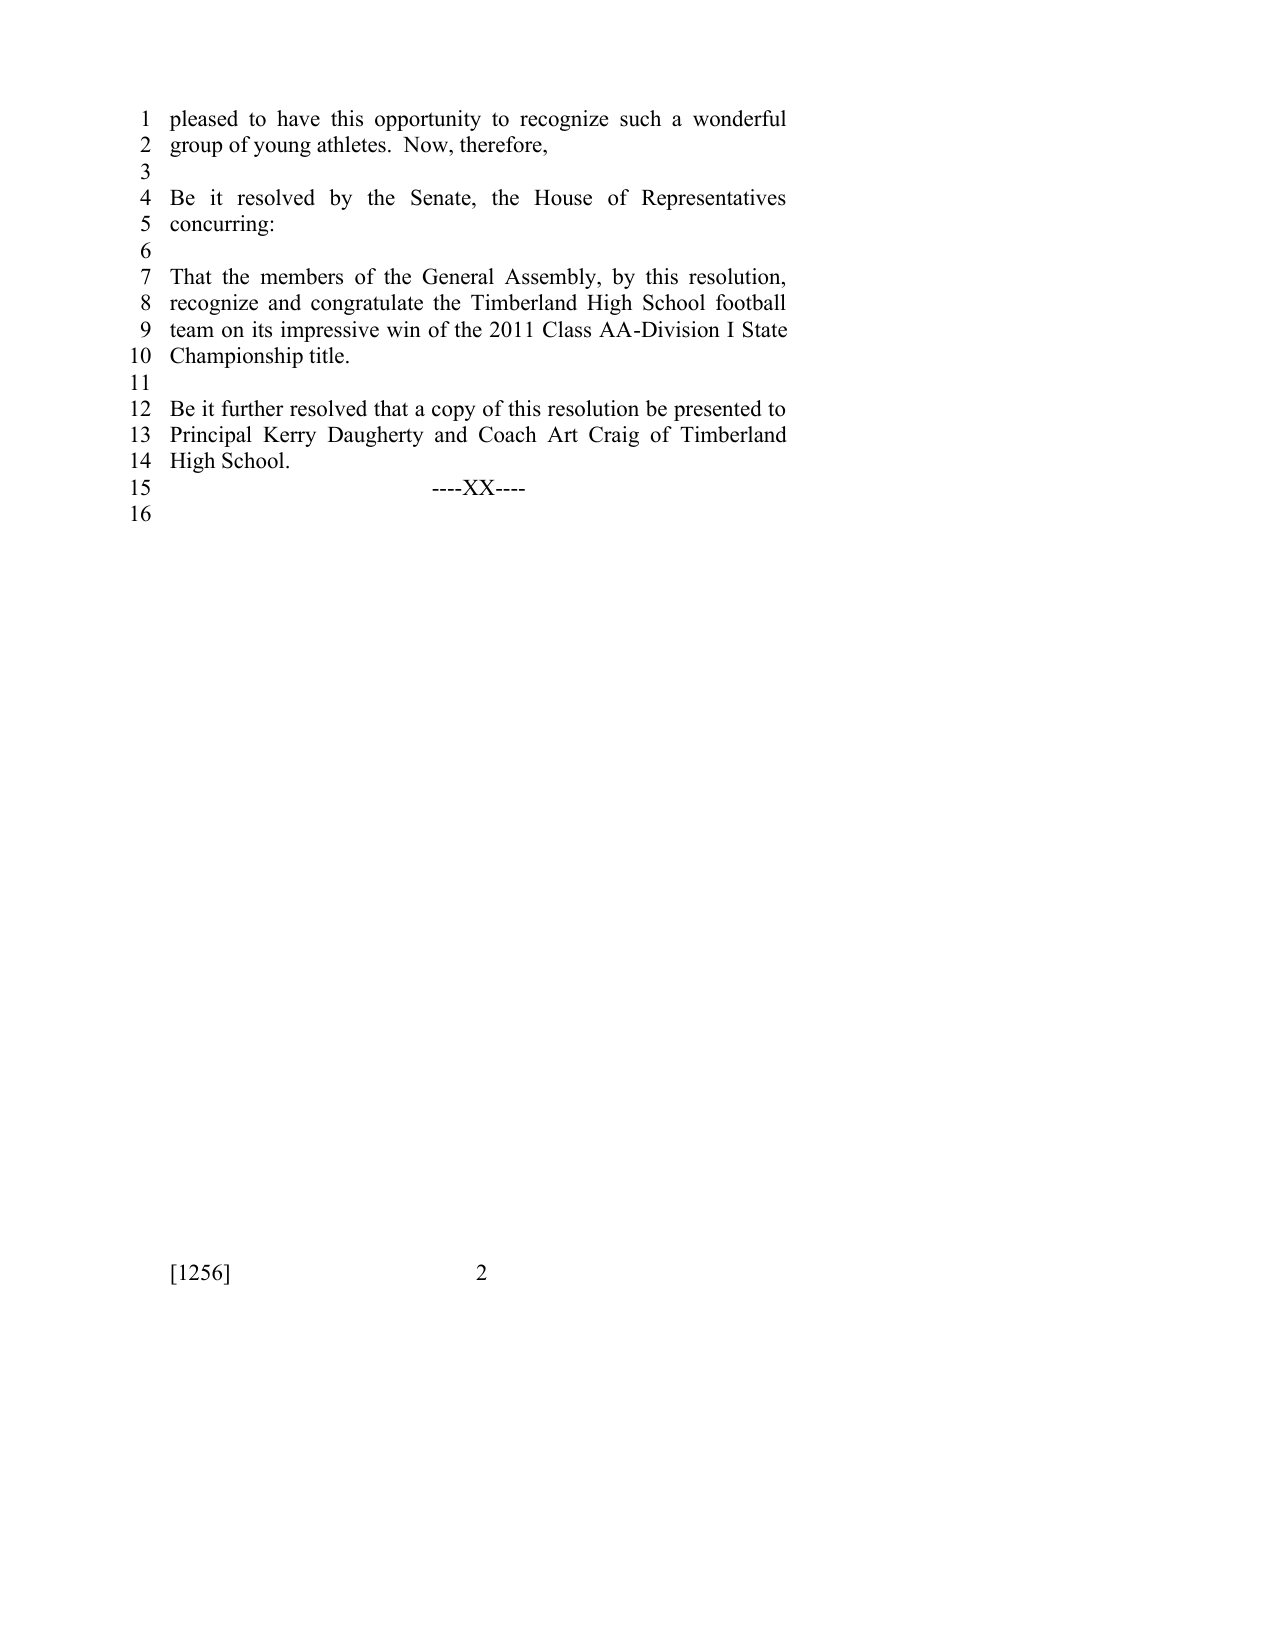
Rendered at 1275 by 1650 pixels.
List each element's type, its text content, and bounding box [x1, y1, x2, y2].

text Be it resolved by the Senate, the House of Representatives concurring: [169, 184, 787, 237]
text ----XX---- [169, 474, 787, 500]
text That the members of the General Assembly, by this resolution, recognize and congratulate the Timberland High School football team on its impressive win of the 2011 Class AA-Division I State Championship title. [169, 263, 787, 368]
text Be it further resolved that a copy of this resolution be presented to Principal Kerry Daugherty and Coach Art Craig of Timberland High School. [169, 395, 787, 474]
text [169, 105, 787, 158]
